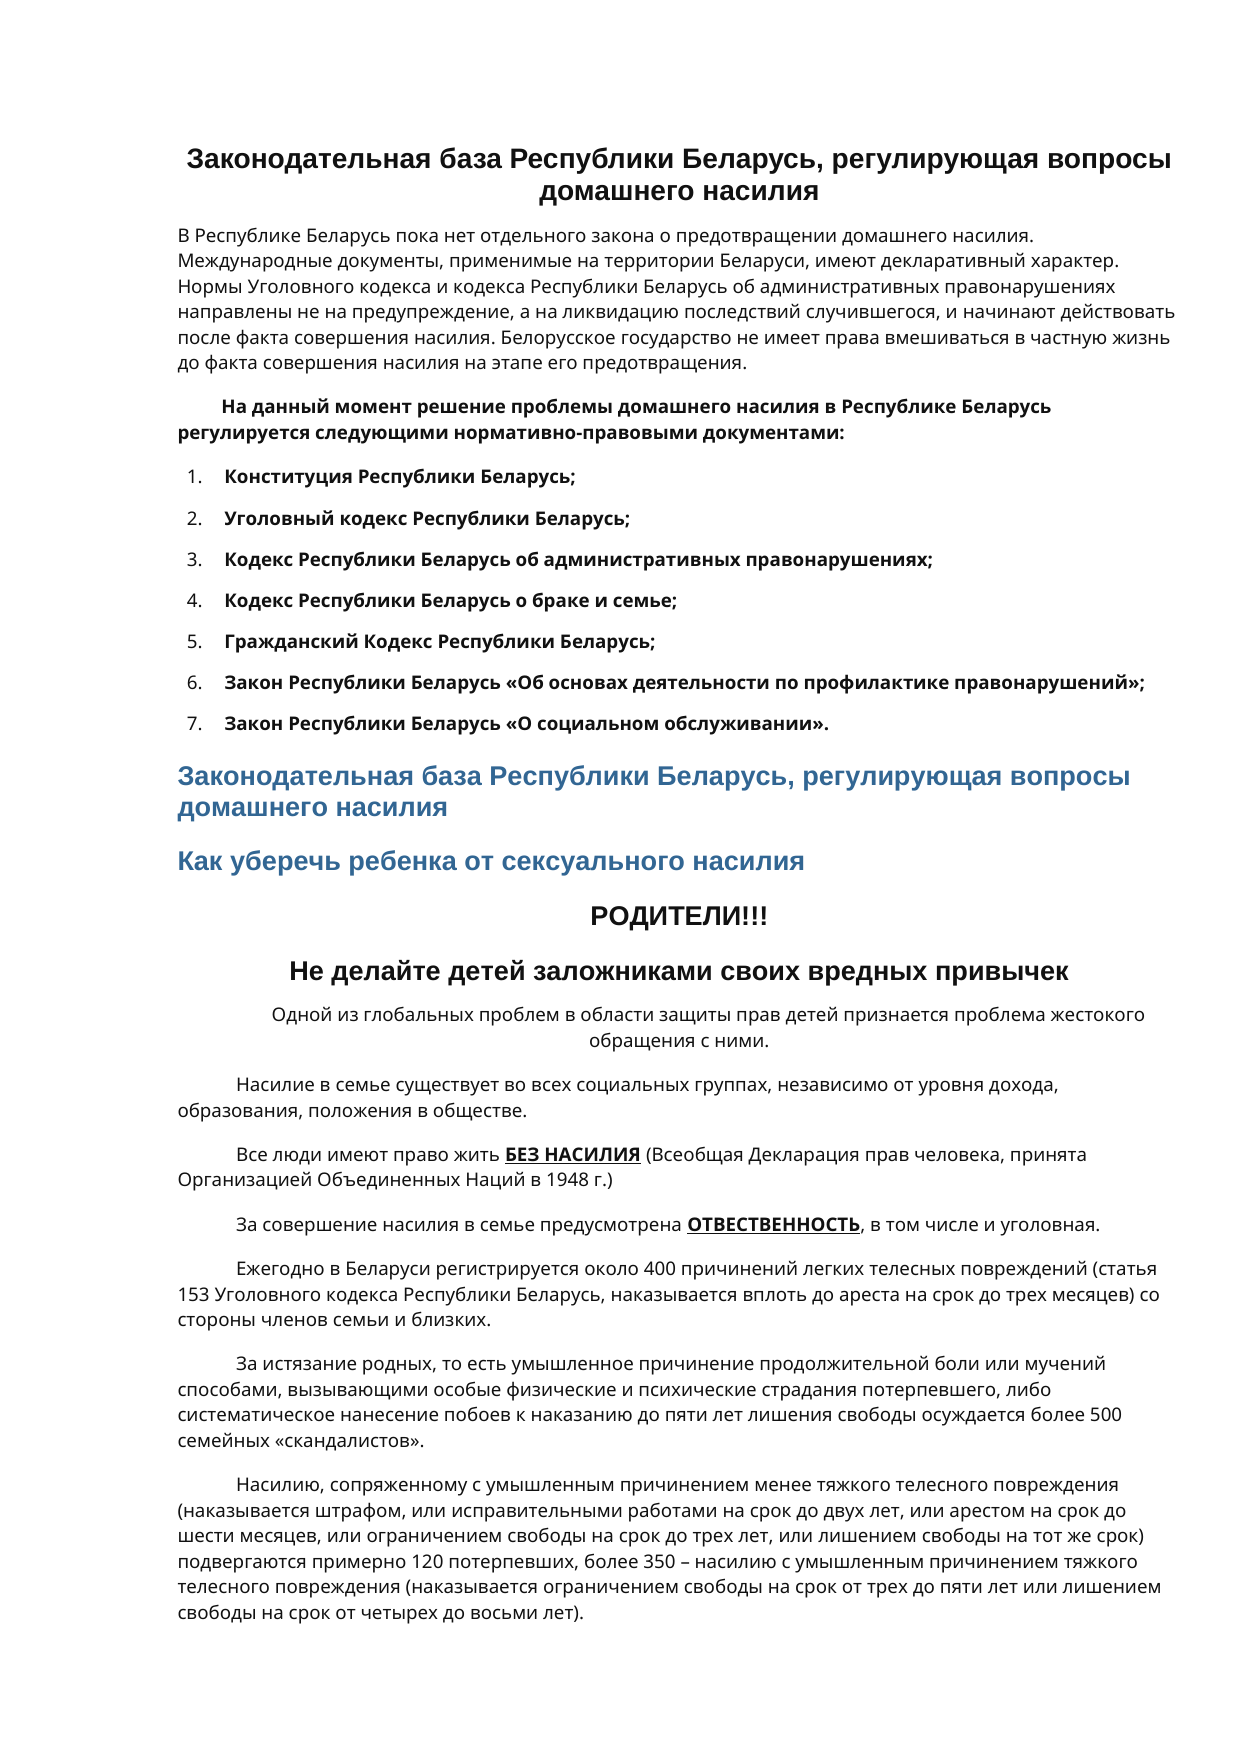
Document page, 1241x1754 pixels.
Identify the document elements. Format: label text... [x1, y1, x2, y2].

list Закон Республики Беларусь «Об основах деятельности по профилактике правонарушений»; [187, 669, 1181, 695]
list Уголовный кодекс Республики Беларусь; [187, 505, 1181, 530]
list Конституция Республики Беларусь; [187, 464, 1181, 489]
list Закон Республики Беларусь «О социальном обслуживании». [187, 711, 1181, 736]
text На данный момент решение проблемы домашнего насилия в Республике Беларусь регулируется следующими нормативно-правовыми документами: [177, 394, 1181, 445]
text Законодательная база Республики Беларусь, регулирующая вопросы домашнего насилия [177, 142, 1181, 206]
list Кодекс Республики Беларусь о браке и семье; [187, 587, 1181, 613]
text Все люди имеют право жить БЕЗ НАСИЛИЯ (Всеобщая Декларация прав человека, принята Организацией Объединенных Наций в 1948 г.) [177, 1141, 1181, 1192]
text В Республике Беларусь пока нет отдельного закона о предотвращении домашнего насилия. Международные документы, применимые на территории Беларуси, имеют декларативный характер. Нормы Уголовного кодекса и кодекса Республики Беларусь об административных правонарушениях направлены не на предупреждение, а на ликвидацию последствий случившегося, и начинают действовать после факта совершения насилия. Белорусское государство не имеет права вмешиваться в частную жизнь до факта совершения насилия на этапе его предотвращения. [177, 222, 1181, 375]
text За истязание родных, то есть умышленное причинение продолжительной боли или мучений способами, вызывающими особые физические и психические страдания потерпевшего, либо систематическое нанесение побоев к наказанию до пяти лет лишения свободы осуждается более 500 семейных «скандалистов». [177, 1351, 1181, 1453]
list Гражданский Кодекс Республики Беларусь; [187, 628, 1181, 654]
text Законодательная база Республики Беларусь, регулирующая вопросы домашнего насилия [177, 759, 1181, 822]
text Ежегодно в Беларуси регистрируется около 400 причинений легких телесных повреждений (статья 153 Уголовного кодекса Республики Беларусь, наказывается вплоть до ареста на срок до трех месяцев) со стороны членов семьи и близких. [177, 1255, 1181, 1332]
text РОДИТЕЛИ!!! [177, 900, 1181, 931]
text Насилие в семье существует во всех социальных группах, независимо от уровня дохода, образования, положения в обществе. [177, 1071, 1181, 1122]
list Кодекс Республики Беларусь об административных правонарушениях; [187, 546, 1181, 571]
text Насилию, сопряженному с умышленным причинением менее тяжкого телесного повреждения (наказывается штрафом, или исправительными работами на срок до двух лет, или арестом на срок до шести месяцев, или ограничением свободы на срок до трех лет, или лишением свободы на тот же срок) подвергаются примерно 120 потерпевших, более 350 – насилию с умышленным причинением тяжкого телесного повреждения (наказывается ограничением свободы на срок от трех до пяти лет или лишением свободы на срок от четырех до восьми лет). [177, 1471, 1181, 1624]
text Как уберечь ребенка от сексуального насилия [177, 845, 1181, 877]
text Не делайте детей заложниками своих вредных привычек [177, 955, 1181, 986]
text За совершение насилия в семье предусмотрена ОТВЕСТВЕННОСТЬ, в том числе и уголовная. [177, 1211, 1181, 1237]
text Одной из глобальных проблем в области защиты прав детей признается проблема жестокого обращения с ними. [177, 1002, 1181, 1053]
